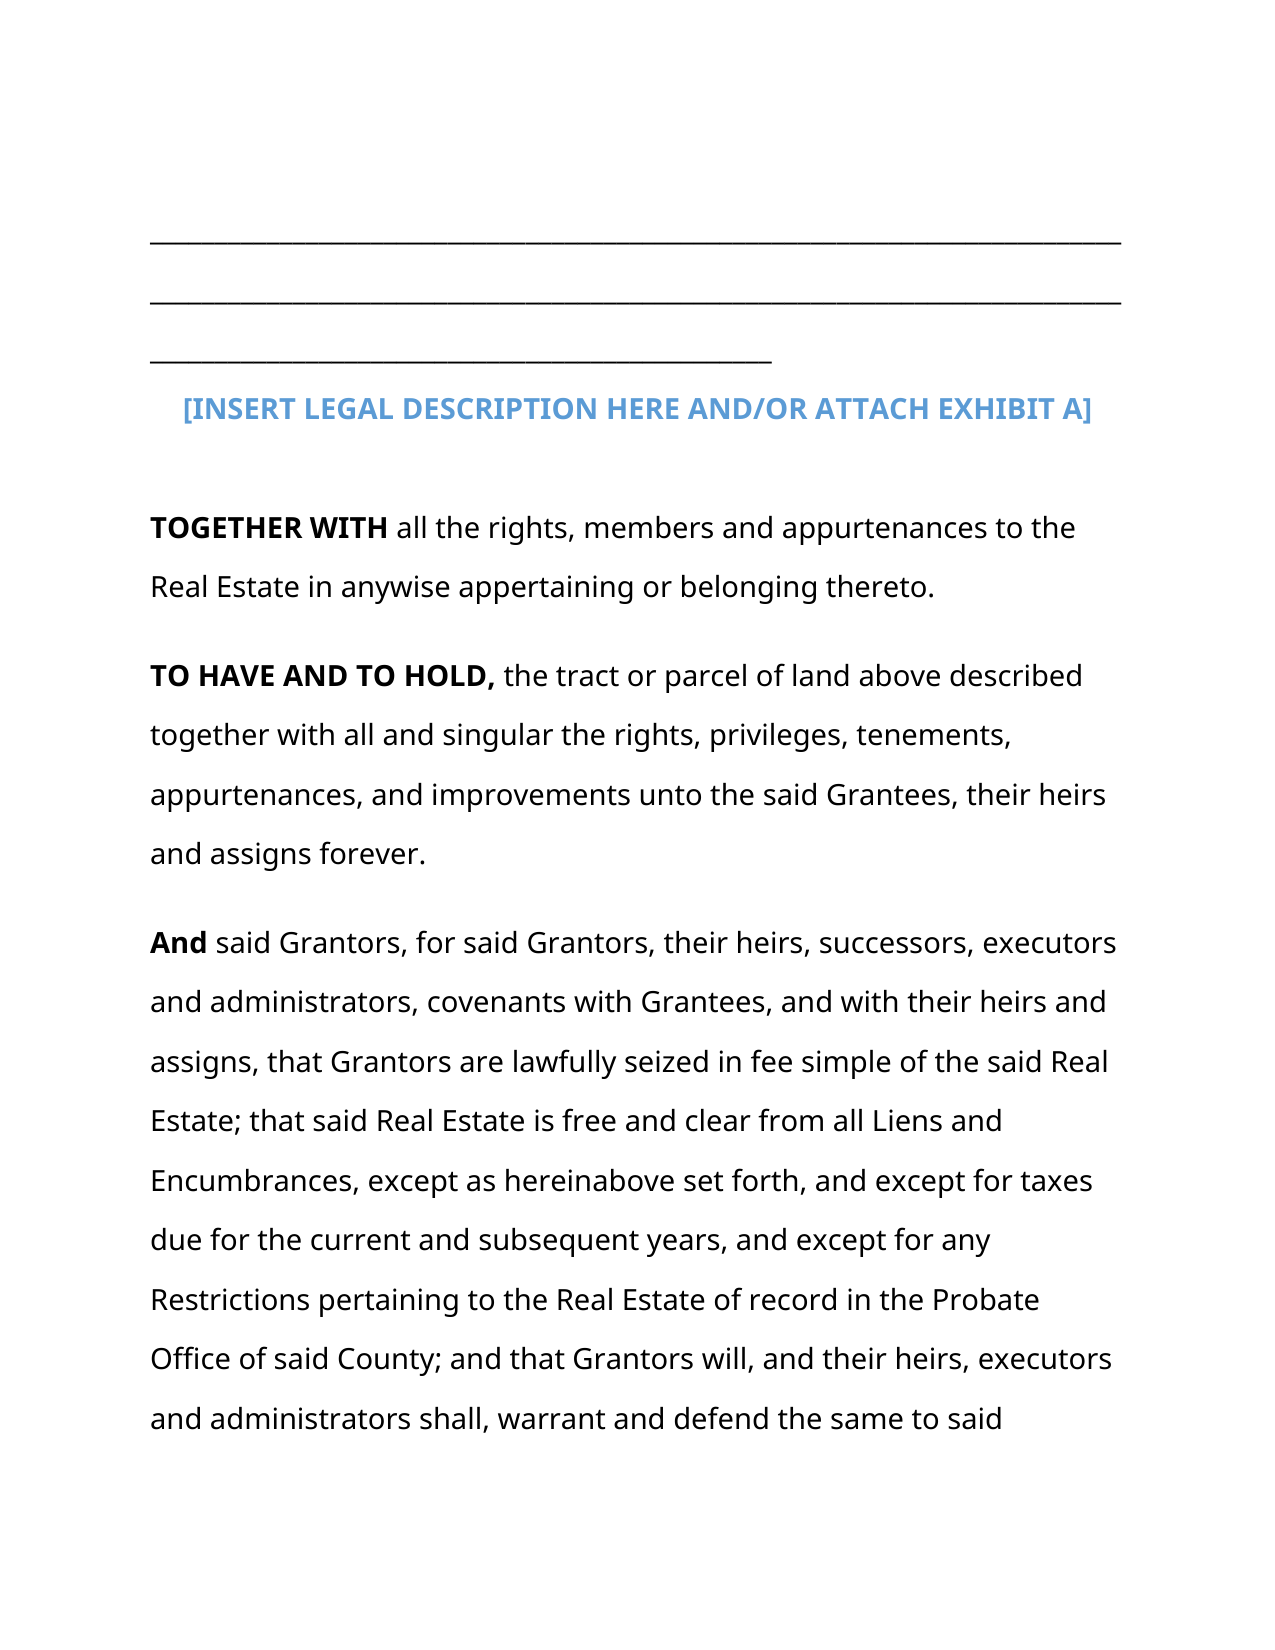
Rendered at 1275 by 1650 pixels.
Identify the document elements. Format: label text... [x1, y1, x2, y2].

text ______________________________________________________________________________________________________________________________________________________________________________________________________ [150, 209, 1125, 368]
text TOGETHER WITH all the rights, members and appurtenances to the Real Estate in anywise appertaining or belonging thereto. [150, 507, 1125, 606]
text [150, 922, 1125, 1438]
text [INSERT LEGAL DESCRIPTION HERE AND/OR ATTACH EXHIBIT A] [150, 388, 1125, 428]
text TO HAVE AND TO HOLD, the tract or parcel of land above described together with all and singular the rights, privileges, tenements, appurtenances, and improvements unto the said Grantees, their heirs and assigns forever. [150, 655, 1125, 873]
